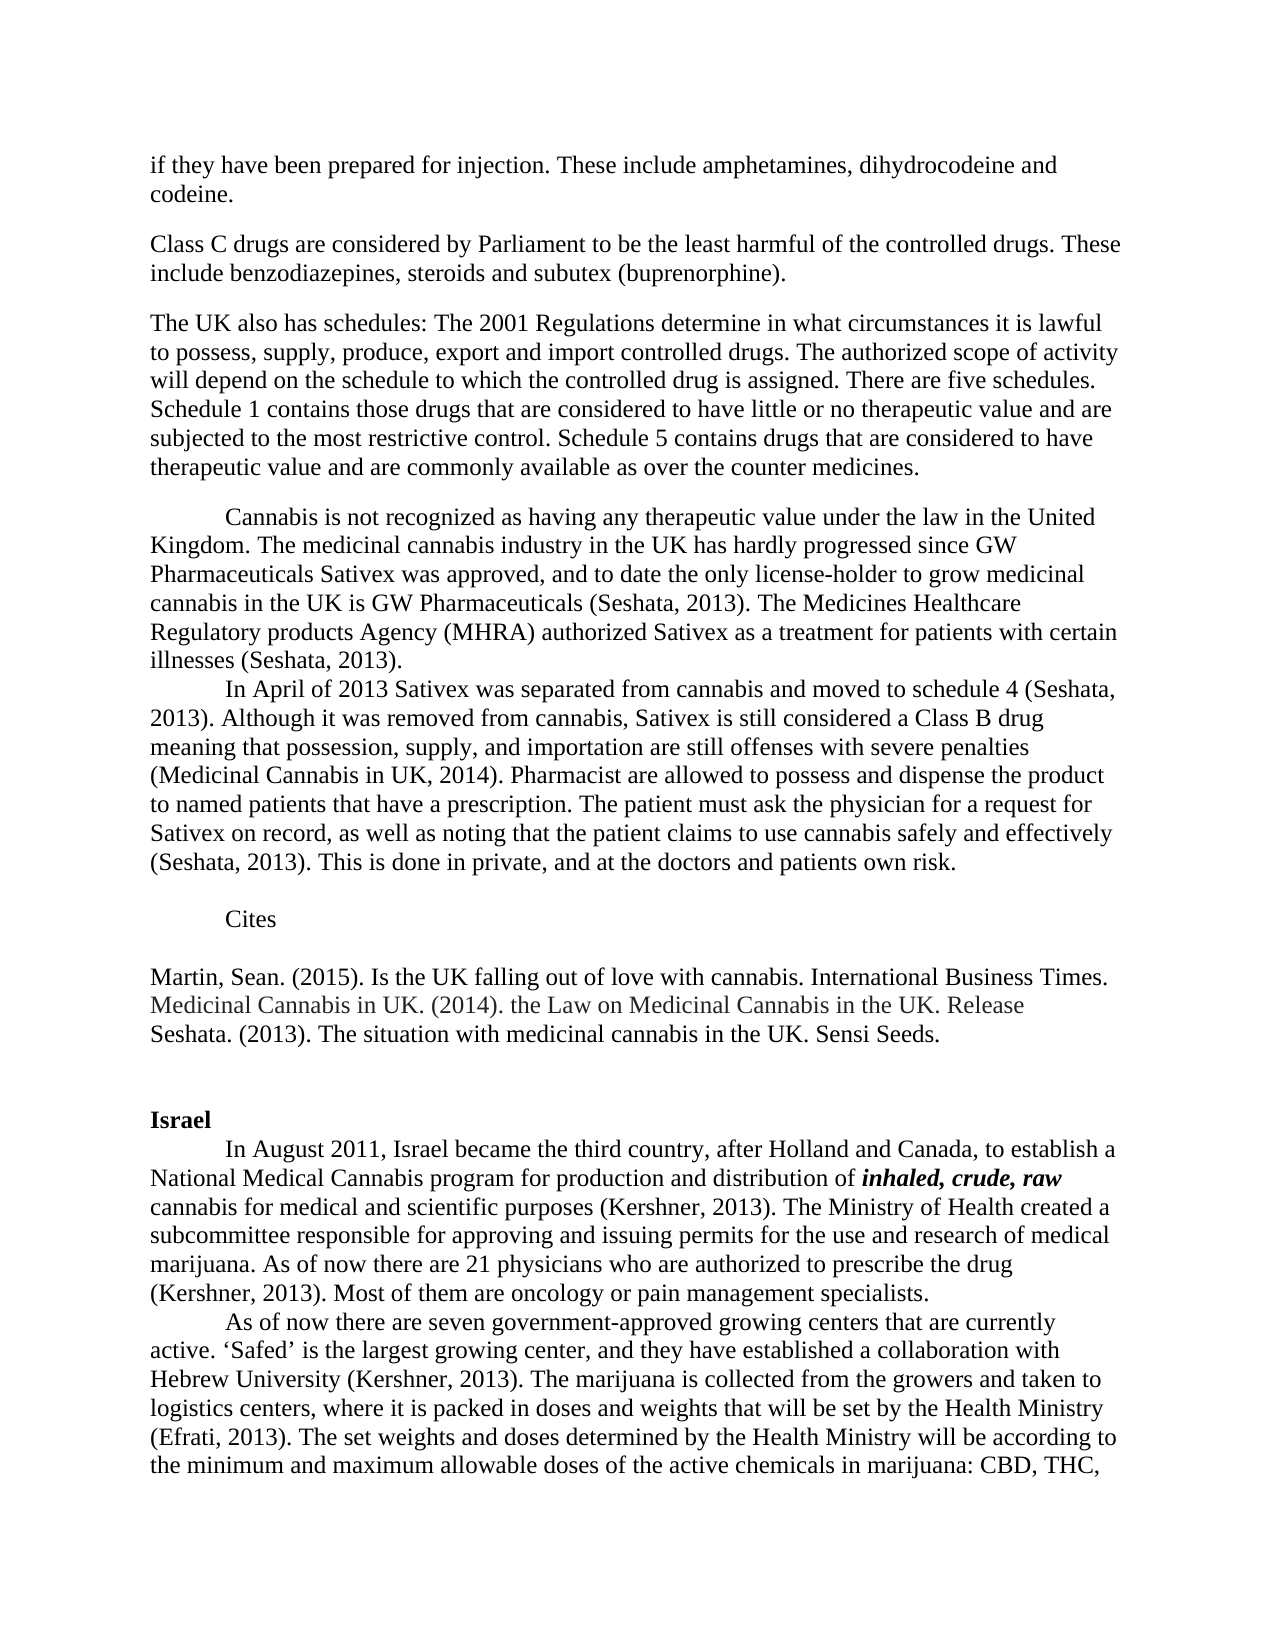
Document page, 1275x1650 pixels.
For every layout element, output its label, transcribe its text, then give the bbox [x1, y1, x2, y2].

text Israel [150, 1106, 1125, 1134]
text Cites [150, 904, 1125, 933]
text Cannabis is not recognized as having any therapeutic value under the law in the United Kingdom. The medicinal cannabis industry in the UK has hardly progressed since GW Pharmaceuticals Sativex was approved, and to date the only license-holder to grow medicinal cannabis in the UK is GW Pharmaceuticals (Seshata, 2013). The Medicines Healthcare Regulatory products Agency (MHRA) authorized Sativex as a treatment for patients with certain illnesses (Seshata, 2013). [150, 502, 1125, 674]
text In April of 2013 Sativex was separated from cannabis and moved to schedule 4 (Seshata, 2013). Although it was removed from cannabis, Sativex is still considered a Class B drug meaning that possession, supply, and importation are still offenses with severe penalties (Medicinal Cannabis in UK, 2014). Pharmacist are allowed to possess and dispense the product to named patients that have a prescription. The patient must ask the physician for a request for Sativex on record, as well as noting that the patient claims to use cannabis safely and effectively (Seshata, 2013). This is done in private, and at the doctors and patients own risk. [150, 674, 1125, 876]
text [150, 150, 1125, 207]
text Seshata. (2013). The situation with medicinal cannabis in the UK. Sensi Seeds. [150, 1019, 1125, 1048]
text Class C drugs are considered by Parliament to be the least harmful of the controlled drugs. These include benzodiazepines, steroids and subutex (buprenorphine). [150, 229, 1125, 286]
text Martin, Sean. (2015). Is the UK falling out of love with cannabis. International Business Times. [150, 962, 1125, 991]
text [150, 1307, 1125, 1479]
text In August 2011, Israel became the third country, after Holland and Canada, to establish a National Medical Cannabis program for production and distribution of inhaled, crude, raw cannabis for medical and scientific purposes (Kershner, 2013). The Ministry of Health created a subcommittee responsible for approving and issuing permits for the use and research of medical marijuana. As of now there are 21 physicians who are authorized to prescribe the drug (Kershner, 2013). Most of them are oncology or pain management specialists. [150, 1134, 1125, 1307]
text Medicinal Cannabis in UK. (2014). the Law on Medicinal Cannabis in the UK. Release [150, 991, 1125, 1019]
text The UK also has schedules: The 2001 Regulations determine in what circumstances it is lawful to possess, supply, produce, export and import controlled drugs. The authorized scope of activity will depend on the schedule to which the controlled drug is assigned. There are five schedules. Schedule 1 contains those drugs that are considered to have little or no therapeutic value and are subjected to the most restrictive control. Schedule 5 contains drugs that are considered to have therapeutic value and are commonly available as over the counter medicines. [150, 308, 1125, 480]
